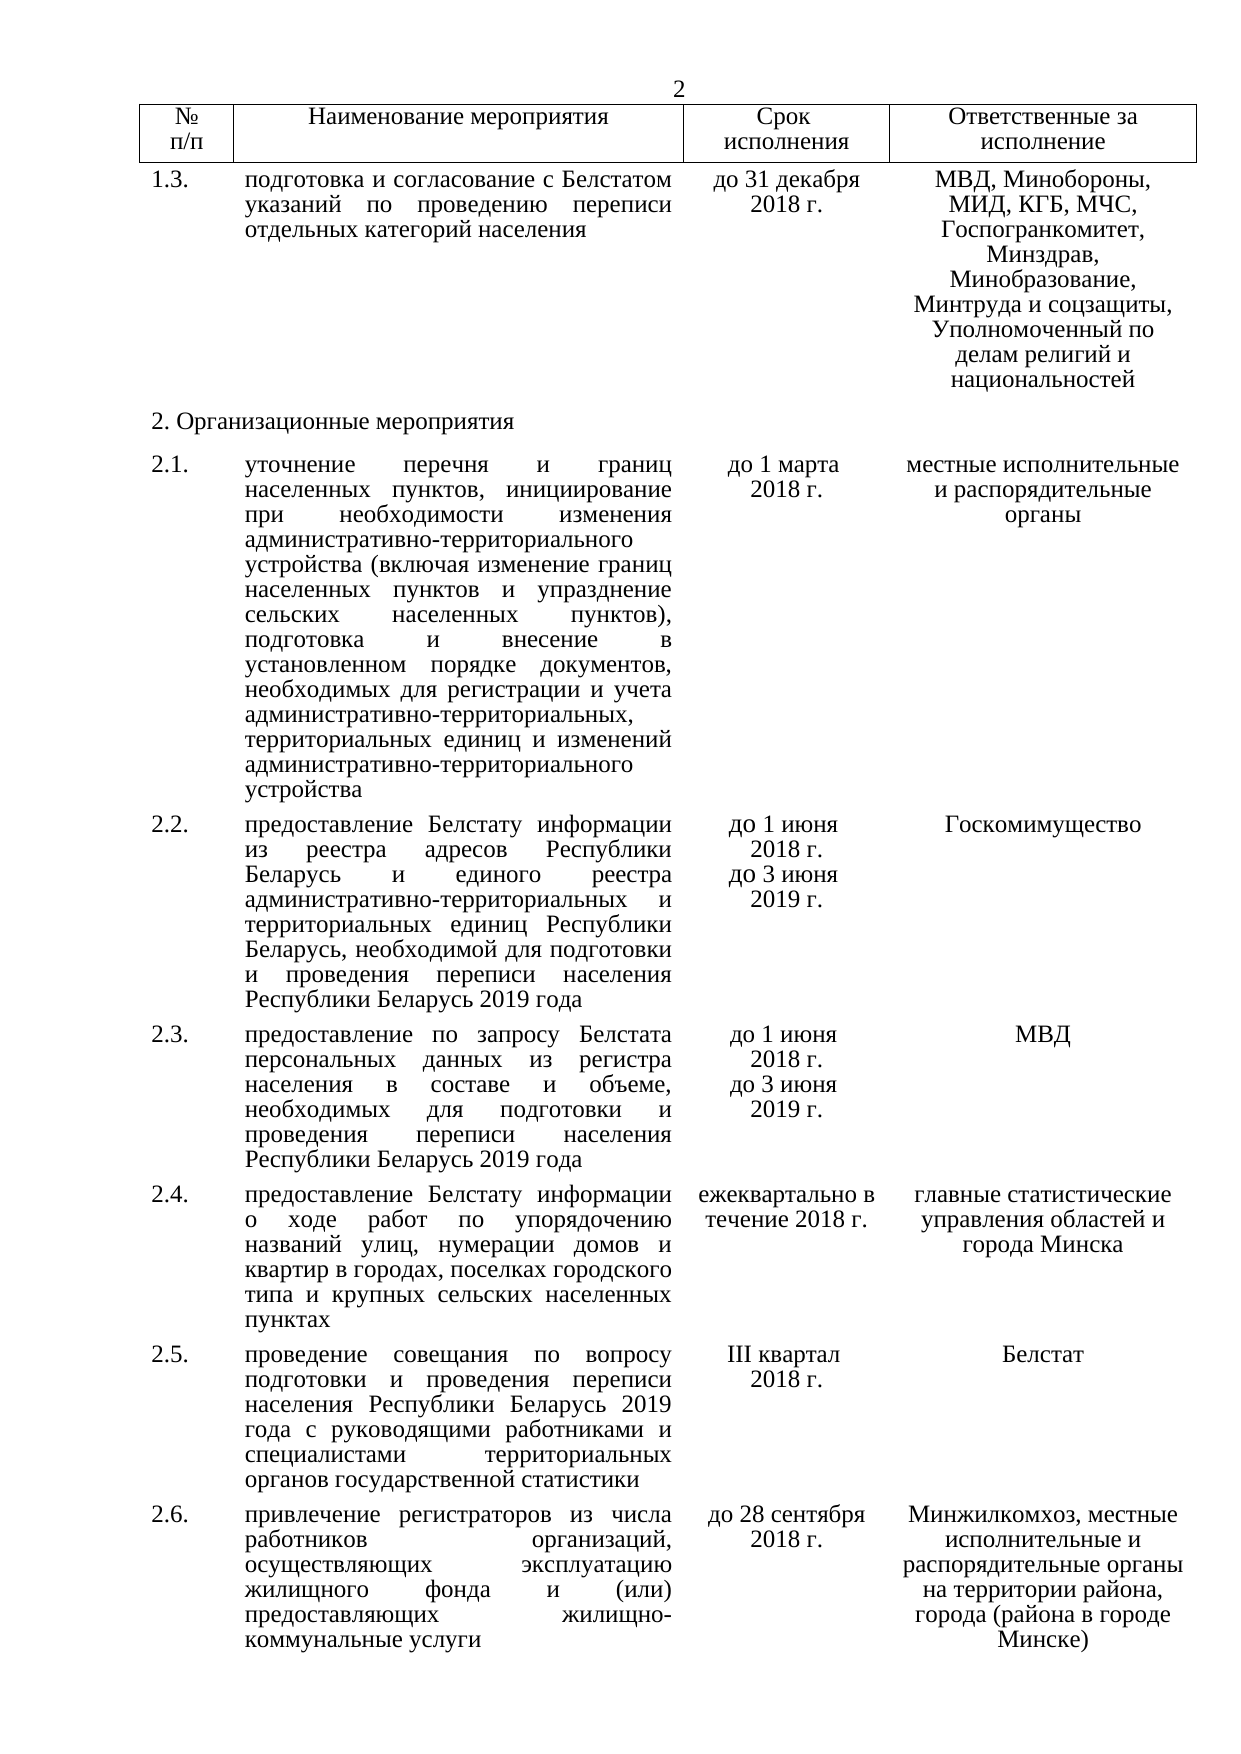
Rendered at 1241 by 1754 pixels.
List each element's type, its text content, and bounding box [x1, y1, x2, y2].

table_cell 2.5. [140, 1337, 233, 1497]
table_cell предоставление Белстату информации из реестра адресов Республики Беларусь и единого реестра административно-территориальных и территориальных единиц Республики Беларусь, необходимой для подготовки и проведения переписи населения Республики Беларусь 2019 года [233, 807, 683, 1017]
table_cell подготовка и согласование с Белстатом указаний по проведению переписи отдельных категорий населения [233, 163, 683, 397]
table_cell 2. Организационные мероприятия [140, 397, 1196, 447]
table_cell 2.1. [140, 447, 233, 807]
table_cell Минжилкомхоз, местные исполнительные и распорядительные органы на территории района, города (района в городе Минске) [890, 1497, 1196, 1657]
table_cell Белстат [890, 1337, 1196, 1497]
table_header Наименование мероприятия [234, 105, 683, 162]
table_cell главные статистические управления областей и города Минска [890, 1177, 1196, 1337]
table_cell III квартал 2018 г. [683, 1337, 890, 1497]
table_cell ежеквартально в течение 2018 г. [683, 1177, 890, 1337]
table_cell до 28 сентября 2018 г. [683, 1497, 890, 1657]
table_header Срок исполнения [684, 105, 889, 162]
table_cell уточнение перечня и границ населенных пунктов, инициирование при необходимости изменения административно-территориального устройства (включая изменение границ населенных пунктов и упразднение сельских населенных пунктов), подготовка и внесение в установленном порядке документов, необходимых для регистрации и учета административно-территориальных, территориальных единиц и изменений административно-территориального устройства [233, 447, 683, 807]
table_cell 2.6. [140, 1497, 233, 1657]
table_cell до 1 июня 2018 г. до 3 июня 2019 г. [683, 807, 890, 1017]
table_cell 1.3. [140, 163, 233, 397]
table_cell до 31 декабря 2018 г. [683, 163, 890, 397]
table_header Ответственные за исполнение [890, 105, 1196, 162]
table_cell проведение совещания по вопросу подготовки и проведения переписи населения Республики Беларусь 2019 года с руководящими работниками и специалистами территориальных органов государственной статистики [233, 1337, 683, 1497]
table_cell местные исполнительные и распорядительные органы [890, 447, 1196, 807]
table_cell 2.2. [140, 807, 233, 1017]
table_header № п/п [140, 105, 233, 162]
table_cell до 1 марта 2018 г. [683, 447, 890, 807]
table_cell привлечение регистраторов из числа работников организаций, осуществляющих эксплуатацию жилищного фонда и (или) предоставляющих жилищно-коммунальные услуги [233, 1497, 683, 1657]
table_cell предоставление Белстату информации о ходе работ по упорядочению названий улиц, нумерации домов и квартир в городах, поселках городского типа и крупных сельских населенных пунктах [233, 1177, 683, 1337]
table_cell предоставление по запросу Белстата персональных данных из регистра населения в составе и объеме, необходимых для подготовки и проведения переписи населения Республики Беларусь 2019 года [233, 1017, 683, 1177]
table_cell 2.4. [140, 1177, 233, 1337]
table_cell до 1 июня 2018 г. до 3 июня 2019 г. [683, 1017, 890, 1177]
table_cell 2.3. [140, 1017, 233, 1177]
table_cell МВД [890, 1017, 1196, 1177]
table_cell Госкомимущество [890, 807, 1196, 1017]
table_cell МВД, Минобороны, МИД, КГБ, МЧС, Госпогранкомитет, Минздрав, Минобразование, Минтруда и соцзащиты, Уполномоченный по делам религий и национальностей [890, 163, 1196, 397]
